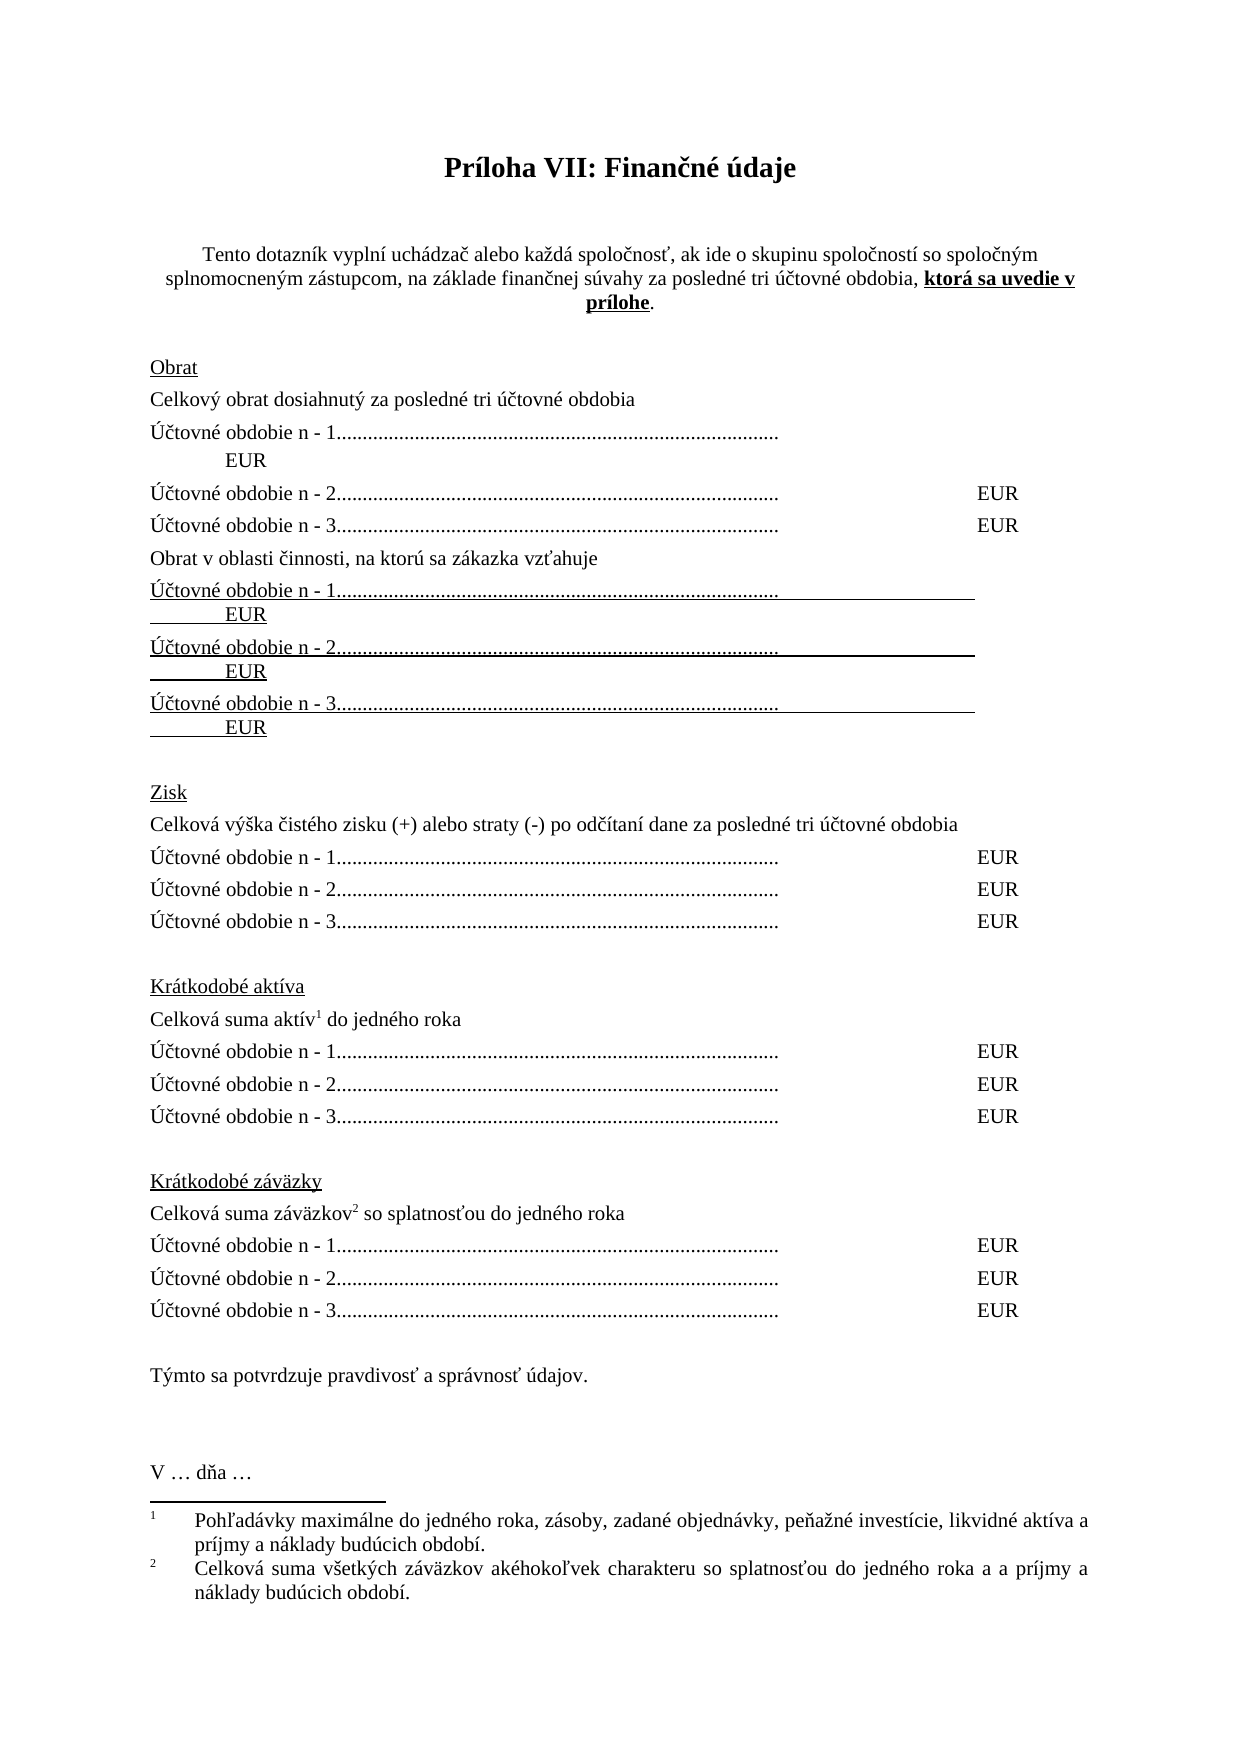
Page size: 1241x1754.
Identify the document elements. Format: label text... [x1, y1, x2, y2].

text Účtovné obdobie n - 3..................................................................................... EUR [150, 1104, 1090, 1128]
text Krátkodobé záväzky [150, 1169, 1090, 1193]
text Účtovné obdobie n - 1..................................................................................... EUR [150, 845, 1090, 869]
text Obrat v oblasti činnosti, na ktorú sa zákazka vzťahuje [150, 546, 1090, 570]
text Krátkodobé aktíva [150, 974, 1090, 998]
text Účtovné obdobie n - 2..................................................................................... EUR [150, 877, 1090, 901]
text Celková výška čistého zisku (+) alebo straty (-) po odčítaní dane za posledné tri účtovné obdobia [150, 812, 1090, 836]
text Účtovné obdobie n - 2..................................................................................... EUR [150, 1266, 1090, 1290]
text Týmto sa potvrdzuje pravdivosť a správnosť údajov. [150, 1363, 1090, 1387]
text Príloha VII: Finančné údaje [150, 150, 1090, 183]
text Zisk [150, 780, 1090, 804]
text Celková suma aktív do jedného roka [150, 1007, 1090, 1031]
text Účtovné obdobie n - 1..................................................................................... EUR [150, 1039, 1090, 1063]
text Účtovné obdobie n - 3..................................................................................... EUR [150, 513, 1090, 537]
text Účtovné obdobie n - 2..................................................................................... EUR [150, 481, 1090, 505]
text Účtovné obdobie n - 1..................................................................................... EUR [150, 578, 1090, 626]
text Účtovné obdobie n - 3..................................................................................... EUR [150, 1298, 1090, 1322]
text V … dňa … [150, 1460, 1090, 1484]
text Celková suma záväzkov so splatnosťou do jedného roka [150, 1201, 1090, 1225]
text Celkový obrat dosiahnutý za posledné tri účtovné obdobia [150, 387, 1090, 411]
text Účtovné obdobie n - 2..................................................................................... EUR [150, 634, 1090, 683]
text Účtovné obdobie n - 2..................................................................................... EUR [150, 1071, 1090, 1096]
text Účtovné obdobie n - 3..................................................................................... EUR [150, 691, 1090, 739]
text Tento dotazník vyplní uchádzač alebo každá spoločnosť, ak ide o skupinu spoločností so spoločným splnomocneným zástupcom, na základe finančnej súvahy za posledné tri účtovné obdobia, ktorá sa uvedie v prílohe. [150, 242, 1090, 314]
text Obrat [150, 355, 1090, 379]
text Účtovné obdobie n - 1..................................................................................... EUR [150, 420, 1090, 473]
text Účtovné obdobie n - 1..................................................................................... EUR [150, 1233, 1090, 1257]
text Účtovné obdobie n - 3..................................................................................... EUR [150, 909, 1090, 933]
